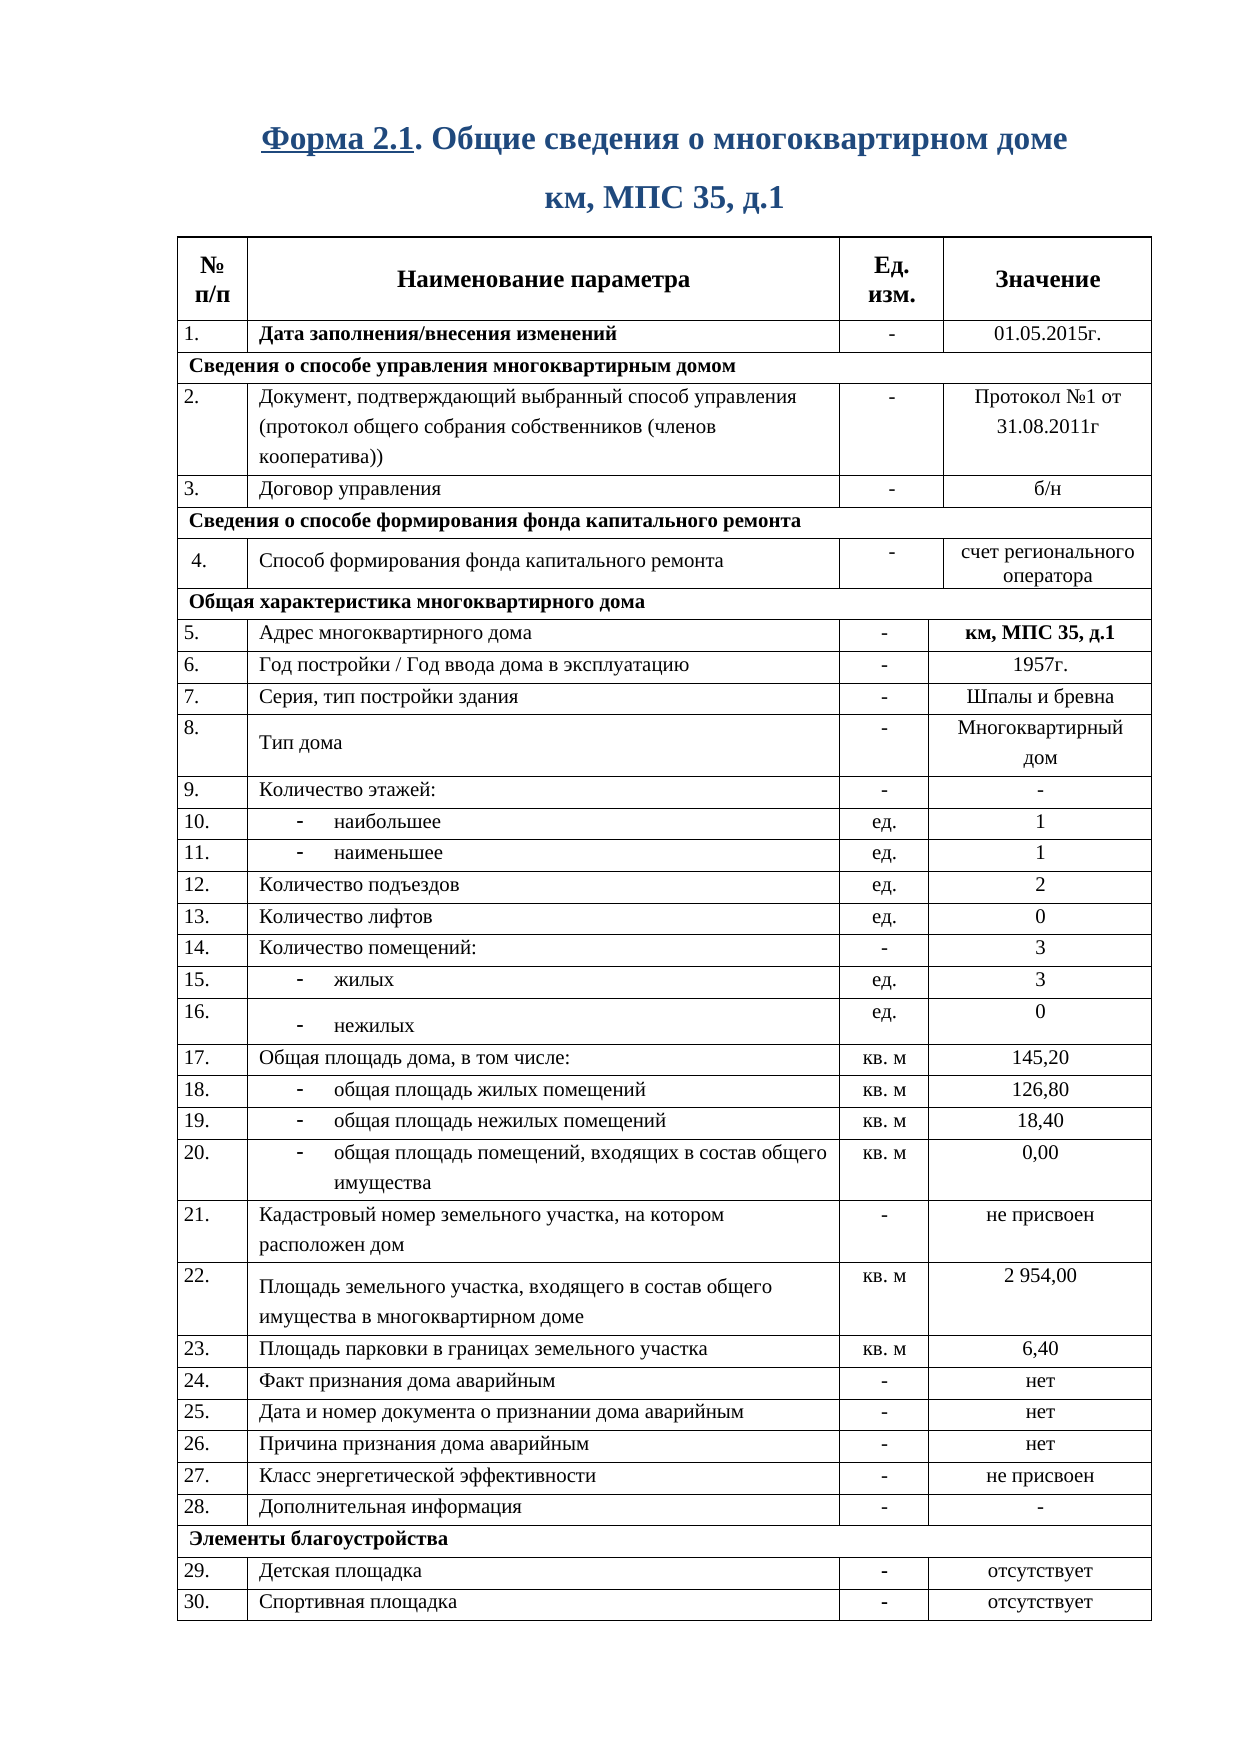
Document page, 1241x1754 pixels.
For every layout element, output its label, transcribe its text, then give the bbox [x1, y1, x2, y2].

table_cell [178, 684, 247, 714]
table_cell 0 [929, 904, 1151, 934]
table_cell Дополнительная информация [248, 1495, 839, 1525]
table_cell - [929, 777, 1151, 807]
table_cell Сведения о способе формирования фонда капитального ремонта [178, 508, 1151, 538]
table_cell - [840, 1558, 928, 1588]
table_cell Количество подъездов [248, 872, 839, 902]
table_header Значение [944, 238, 1151, 320]
table_cell Договор управления [248, 476, 839, 507]
table_header Ед. изм. [840, 238, 943, 320]
table_cell не присвоен [929, 1201, 1151, 1262]
table_cell [178, 904, 247, 934]
table_cell ед. [840, 999, 928, 1044]
table_cell Детская площадка [248, 1558, 839, 1588]
table_cell [178, 872, 247, 902]
table_cell [178, 1140, 247, 1200]
table_cell [178, 1431, 247, 1462]
table_cell 2 954,00 [929, 1263, 1151, 1335]
text км, МПС 35, д.1 [177, 177, 1152, 216]
table_cell [178, 1108, 247, 1139]
table_cell не присвоен [929, 1463, 1151, 1493]
table_cell Адрес многоквартирного дома [248, 620, 839, 651]
table_cell кв. м [840, 1263, 928, 1335]
table_cell [178, 840, 247, 871]
table_cell - [840, 620, 928, 651]
text Форма 2.1. Общие сведения о многоквартирном доме [177, 118, 1152, 156]
table_cell б/н [944, 476, 1151, 507]
table_cell [178, 1558, 247, 1588]
table_cell [178, 1201, 247, 1262]
table_cell 18,40 [929, 1108, 1151, 1139]
table_cell ед. [840, 904, 928, 934]
table_cell [178, 1463, 247, 1493]
table_cell - [840, 1431, 928, 1462]
table_cell счет регионального оператора [944, 539, 1151, 587]
table_cell - [929, 1495, 1151, 1525]
table_cell [178, 1590, 247, 1620]
table_cell Причина признания дома аварийным [248, 1431, 839, 1462]
table_cell Многоквартирный дом [929, 715, 1151, 776]
table_cell Количество лифтов [248, 904, 839, 934]
table_cell жилых [248, 967, 839, 997]
table_cell наименьшее [248, 840, 839, 871]
table_cell Сведения о способе управления многоквартирным домом [178, 353, 1151, 383]
table_cell [178, 384, 247, 475]
table_cell 1 [929, 809, 1151, 839]
table_cell [178, 1336, 247, 1367]
table_cell - [840, 715, 928, 776]
table_cell Общая характеристика многоквартирного дома [178, 589, 1151, 619]
table_cell Год постройки / Год ввода дома в эксплуатацию [248, 652, 839, 682]
table_cell - [840, 652, 928, 682]
table_cell общая площадь жилых помещений [248, 1076, 839, 1107]
table_cell - [840, 1590, 928, 1620]
table_cell Количество помещений: [248, 935, 839, 966]
table_cell Кадастровый номер земельного участка, на котором расположен дом [248, 1201, 839, 1262]
table_cell общая площадь помещений, входящих в состав общего имущества [248, 1140, 839, 1200]
table_cell Факт признания дома аварийным [248, 1368, 839, 1398]
table_cell 2 [929, 872, 1151, 902]
table_cell [178, 620, 247, 651]
table_cell [178, 1400, 247, 1430]
table_cell Тип дома [248, 715, 839, 776]
table_cell отсутствует [929, 1558, 1151, 1588]
table_cell - [840, 539, 943, 587]
table_cell Площадь парковки в границах земельного участка [248, 1336, 839, 1367]
table_cell - [840, 935, 928, 966]
table_header Наименование параметра [248, 238, 839, 320]
table_cell кв. м [840, 1336, 928, 1367]
table_cell 1957г. [929, 652, 1151, 682]
table_cell [178, 809, 247, 839]
table_cell кв. м [840, 1108, 928, 1139]
table_cell [178, 1263, 247, 1335]
table_cell [178, 652, 247, 682]
table_cell - [840, 1495, 928, 1525]
table_cell 1 [929, 840, 1151, 871]
table_cell [178, 777, 247, 807]
table_cell - [840, 1400, 928, 1430]
table_cell отсутствует [929, 1590, 1151, 1620]
table_cell Способ формирования фонда капитального ремонта [248, 539, 839, 587]
table_header № п/п [178, 238, 247, 320]
table_cell [178, 1368, 247, 1398]
table_cell - [840, 321, 943, 352]
table_cell км, МПС 35, д.1 [929, 620, 1151, 651]
table_cell Дата заполнения/внесения изменений [248, 321, 839, 352]
table_cell [178, 476, 247, 507]
table_cell Дата и номер документа о признании дома аварийным [248, 1400, 839, 1430]
table_cell 0 [929, 999, 1151, 1044]
table_cell [178, 1076, 247, 1107]
table_cell общая площадь нежилых помещений [248, 1108, 839, 1139]
table_cell - [840, 384, 943, 475]
table_cell кв. м [840, 1140, 928, 1200]
table_cell - [840, 476, 943, 507]
table_cell [178, 967, 247, 997]
table_cell 6,40 [929, 1336, 1151, 1367]
table_cell - [840, 1368, 928, 1398]
table_cell ед. [840, 840, 928, 871]
table_cell нет [929, 1400, 1151, 1430]
table_cell ед. [840, 872, 928, 902]
table_cell 01.05.2015г. [944, 321, 1151, 352]
table_cell ед. [840, 967, 928, 997]
table_cell кв. м [840, 1045, 928, 1075]
table_cell нежилых [248, 999, 839, 1044]
table_cell Серия, тип постройки здания [248, 684, 839, 714]
table_cell - [840, 1201, 928, 1262]
table_cell [178, 1045, 247, 1075]
table_cell Документ, подтверждающий выбранный способ управления (протокол общего собрания собственников (членов кооператива)) [248, 384, 839, 475]
table_cell Протокол №1 от 31.08.2011г [944, 384, 1151, 475]
table_cell Шпалы и бревна [929, 684, 1151, 714]
table_cell [178, 935, 247, 966]
table_cell [178, 321, 247, 352]
table_cell [178, 1495, 247, 1525]
table_cell Площадь земельного участка, входящего в состав общего имущества в многоквартирном доме [248, 1263, 839, 1335]
table_cell [178, 715, 247, 776]
table_cell 126,80 [929, 1076, 1151, 1107]
table_cell Спортивная площадка [248, 1590, 839, 1620]
table_cell Количество этажей: [248, 777, 839, 807]
table_cell нет [929, 1431, 1151, 1462]
table_cell [178, 539, 247, 587]
table_cell наибольшее [248, 809, 839, 839]
table_cell кв. м [840, 1076, 928, 1107]
table_cell 3 [929, 967, 1151, 997]
table_cell [178, 999, 247, 1044]
table_cell Общая площадь дома, в том числе: [248, 1045, 839, 1075]
table_cell Класс энергетической эффективности [248, 1463, 839, 1493]
table_cell 3 [929, 935, 1151, 966]
table_cell нет [929, 1368, 1151, 1398]
table_cell 145,20 [929, 1045, 1151, 1075]
table_cell 0,00 [929, 1140, 1151, 1200]
table_cell - [840, 1463, 928, 1493]
table_cell - [840, 684, 928, 714]
table_cell Элементы благоустройства [178, 1526, 1151, 1557]
table_cell - [840, 777, 928, 807]
table_cell ед. [840, 809, 928, 839]
